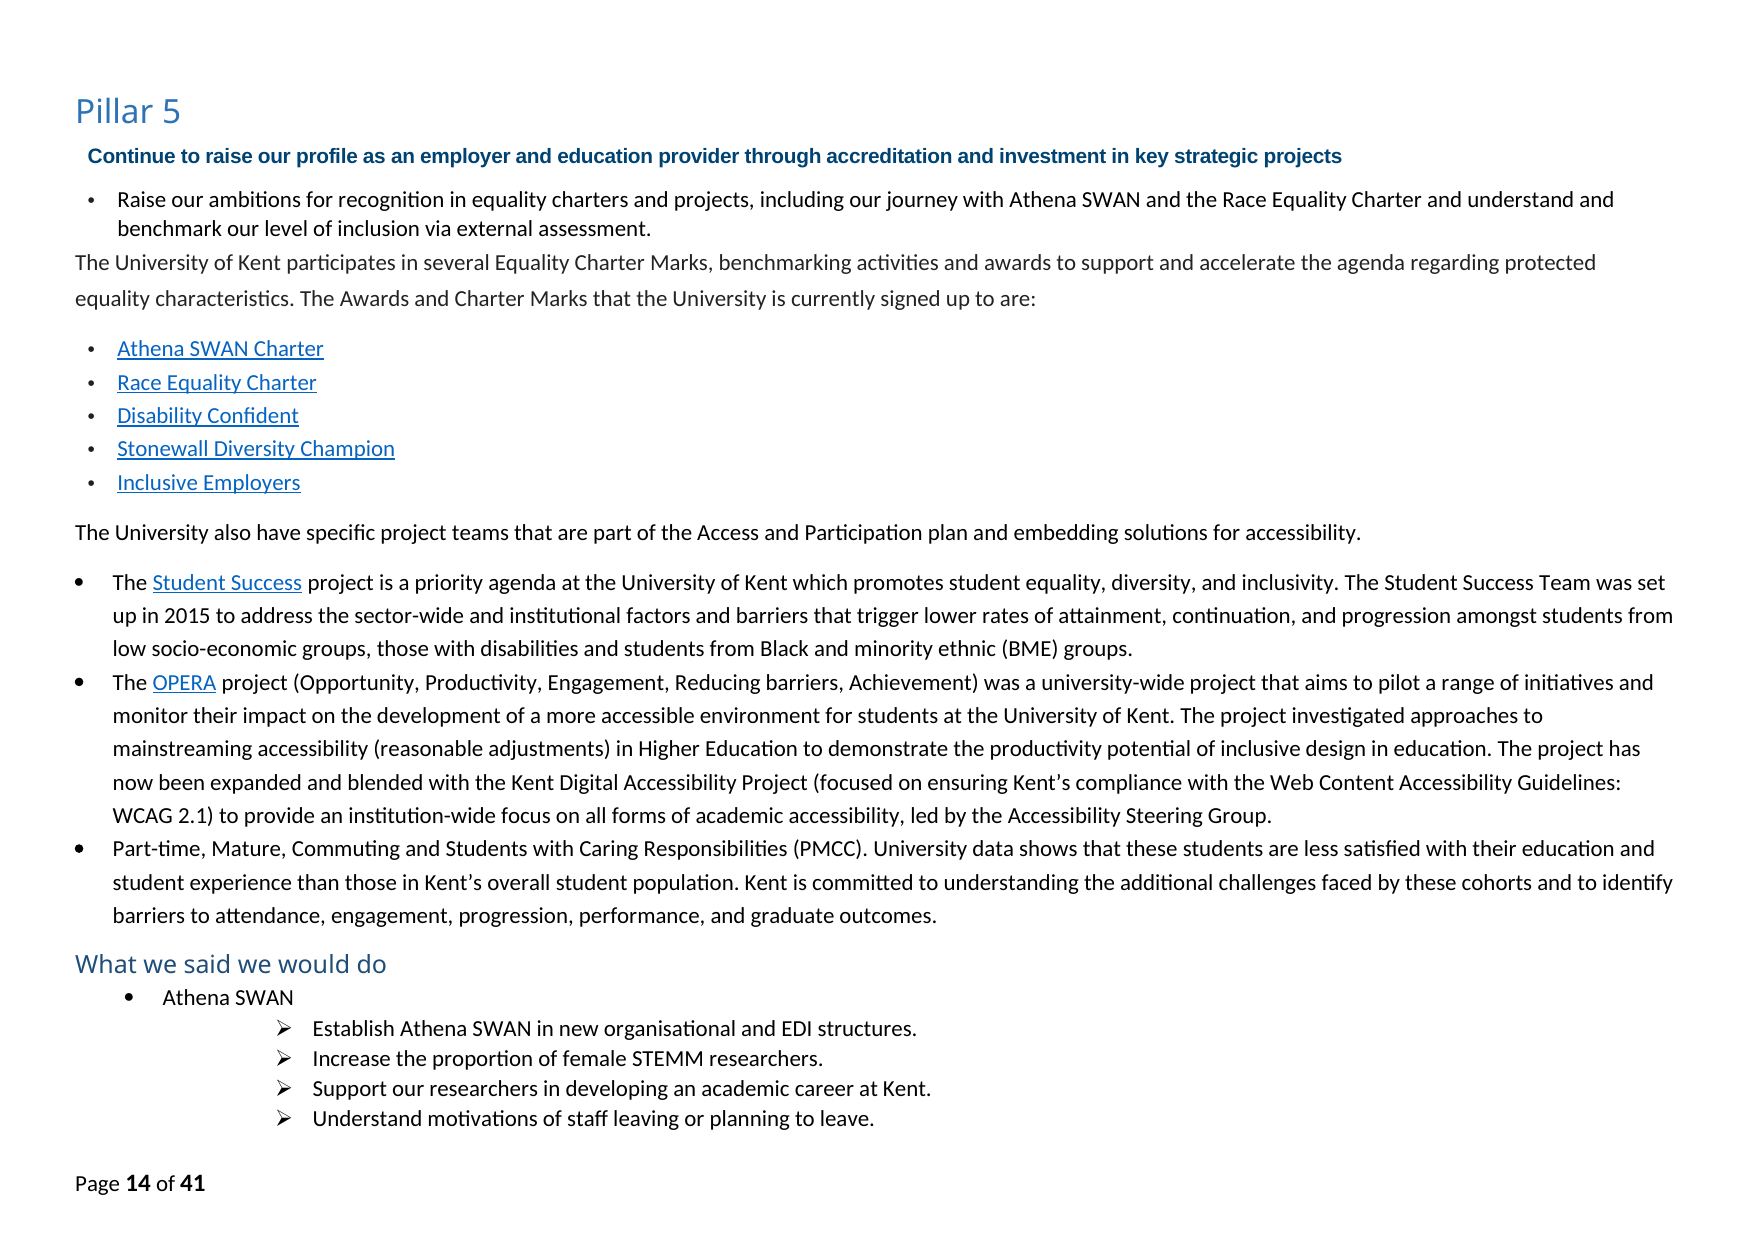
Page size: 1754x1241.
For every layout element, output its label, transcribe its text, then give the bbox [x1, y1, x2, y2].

list Disability Confident [87, 397, 1679, 430]
text The University of Kent participates in several Equality Charter Marks, benchmarking activities and awards to support and accelerate the agenda regarding protected equality characteristics. The Awards and Charter Marks that the University is currently signed up to are: [75, 242, 1679, 313]
list Increase the proportion of female STEMM researchers. [275, 1044, 1679, 1072]
list Part-time, Mature, Commuting and Students with Caring Responsibilities (PMCC). University data shows that these students are less satisfied with their education and student experience than those in Kent’s overall student population. Kent is committed to understanding the additional challenges faced by these cohorts and to identify barriers to attendance, engagement, progression, performance, and graduate outcomes. [75, 830, 1679, 930]
text Continue to raise our profile as an employer and education provider through accreditation and investment in key strategic projects [87, 145, 1599, 168]
list Race Equality Charter [87, 363, 1679, 397]
list Inclusive Employers [87, 463, 1679, 497]
list Raise our ambitions for recognition in equality charters and projects, including our journey with Athena SWAN and the Race Equality Charter and understand and benchmark our level of inclusion via external assessment. [87, 185, 1648, 242]
list The OPERA project (Opportunity, Productivity, Engagement, Reducing barriers, Achievement) was a university-wide project that aims to pilot a range of initiatives and monitor their impact on the development of a more accessible environment for students at the University of Kent. The project investigated approaches to mainstreaming accessibility (reasonable adjustments) in Higher Education to demonstrate the productivity potential of inclusive design in education. The project has now been expanded and blended with the Kent Digital Accessibility Project (focused on ensuring Kent’s compliance with the Web Content Accessibility Guidelines: WCAG 2.1) to provide an institution-wide focus on all forms of academic accessibility, led by the Accessibility Steering Group. [75, 663, 1679, 830]
list Athena SWAN Charter [87, 330, 1679, 363]
list Establish Athena SWAN in new organisational and EDI structures. [275, 1014, 1679, 1042]
list Support our researchers in developing an academic career at Kent. [275, 1074, 1679, 1102]
text The University also have specific project teams that are part of the Access and Participation plan and embedding solutions for accessibility. [75, 513, 1679, 547]
text Pillar 5 [75, 87, 1679, 133]
list Understand motivations of staff leaving or planning to leave. [275, 1104, 1679, 1132]
subtitle What we said we would do [75, 947, 1679, 981]
list The Student Success project is a priority agenda at the University of Kent which promotes student equality, diversity, and inclusivity. The Student Success Team was set up in 2015 to address the sector-wide and institutional factors and barriers that trigger lower rates of attainment, continuation, and progression amongst students from low socio-economic groups, those with disabilities and students from Black and minority ethnic (BME) groups. [75, 563, 1679, 663]
list Stonewall Diversity Champion [87, 430, 1679, 463]
list Athena SWAN [125, 983, 1679, 1011]
